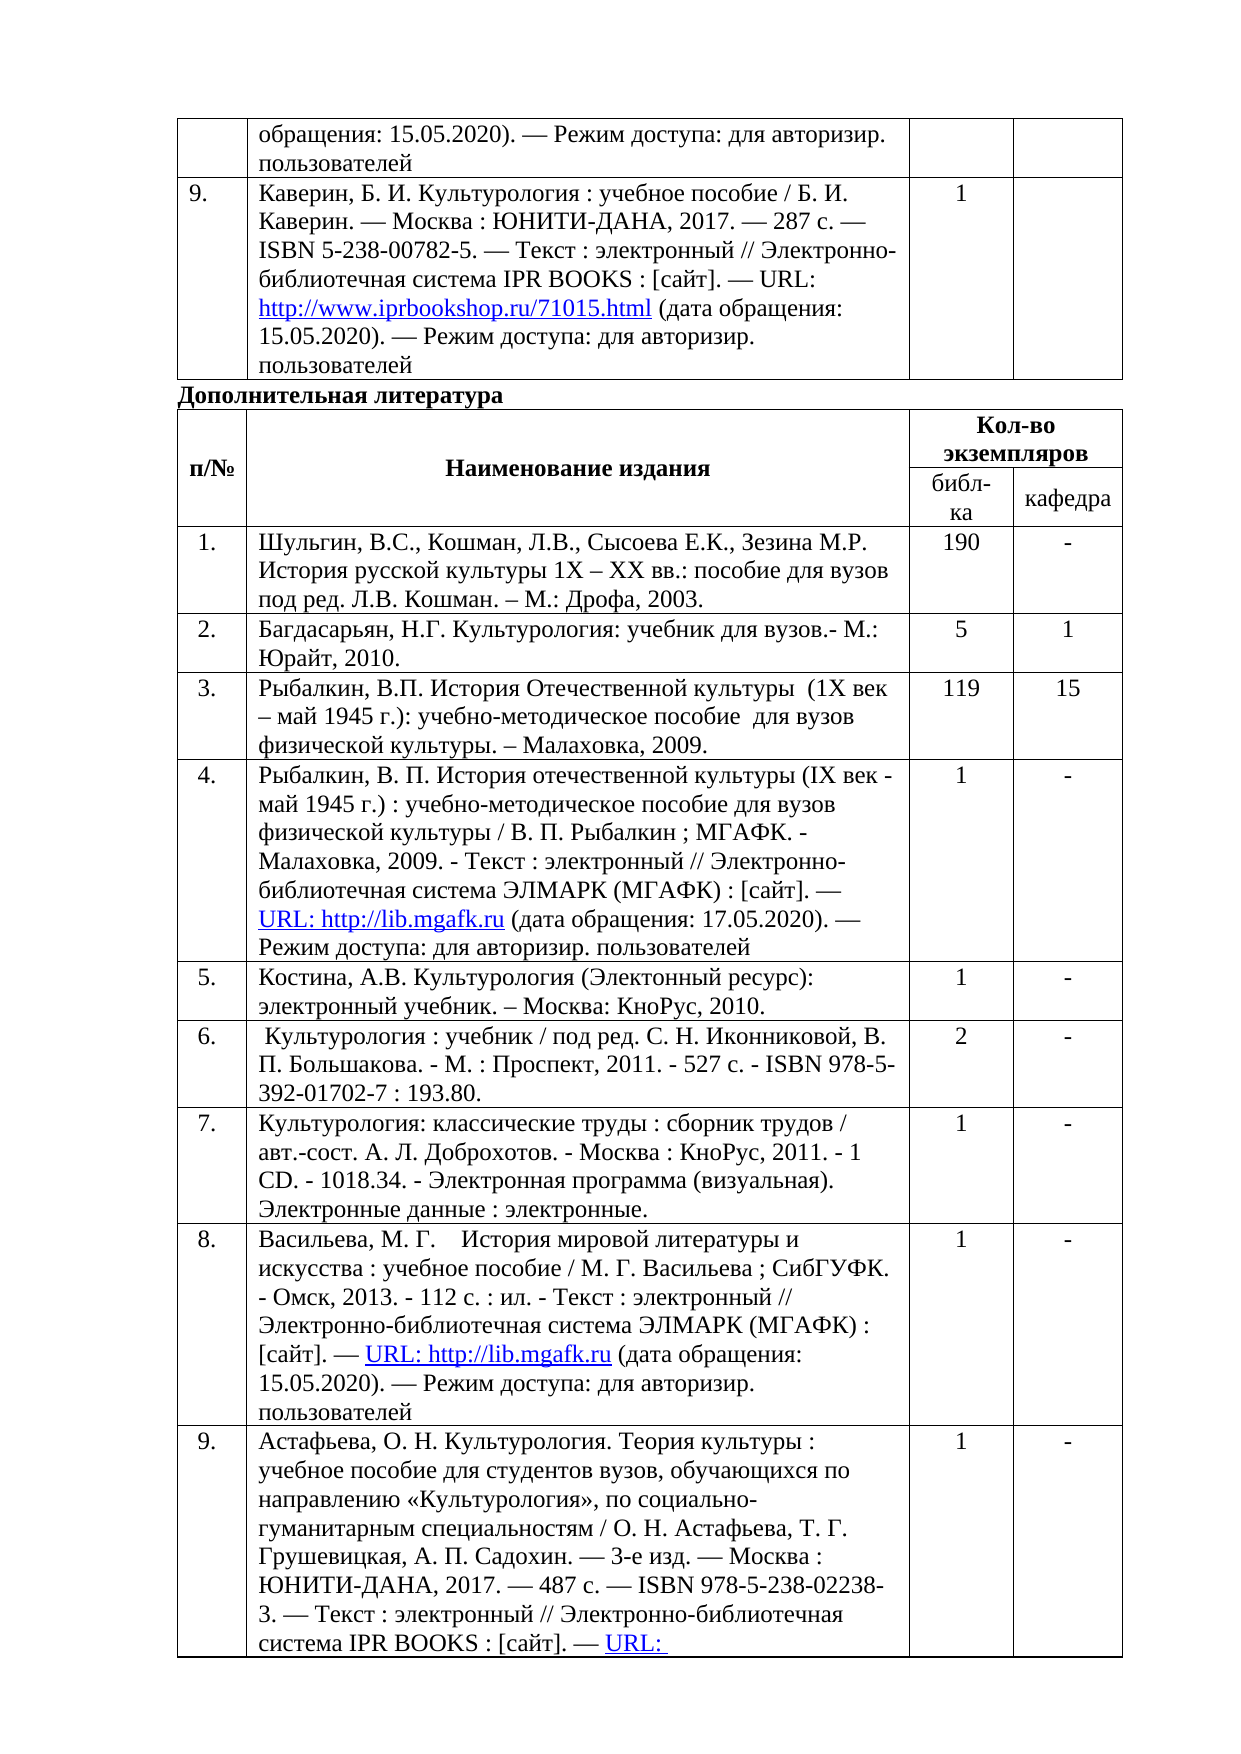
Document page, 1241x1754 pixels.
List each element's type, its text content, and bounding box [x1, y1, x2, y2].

table_cell Рыбалкин, В. П. История отечественной культуры (IX век - май 1945 г.) : учебно-методическое пособие для вузов физической культуры / В. П. Рыбалкин ; МГАФК. - Малаховка, 2009. - Текст : электронный // Электронно-библиотечная система ЭЛМАРК (МГАФК) : [сайт]. — URL: http://lib.mgafk.ru (дата обращения: 17.05.2020). — Режим доступа: для авторизир. пользователей [247, 760, 909, 961]
table_cell - [1014, 760, 1122, 961]
table_cell - [1014, 1426, 1122, 1656]
table_cell [178, 527, 246, 613]
table_cell Шульгин, В.С., Кошман, Л.В., Сысоева Е.К., Зезина М.Р. История русской культуры 1Х – ХХ вв.: пособие для вузов под ред. Л.В. Кошман. – М.: Дрофа, 2003. [247, 527, 909, 613]
table_cell - [1014, 962, 1122, 1020]
table_cell 190 [910, 527, 1013, 613]
table_cell 1 [910, 1426, 1013, 1656]
table_cell [178, 1021, 246, 1107]
table_cell [178, 1224, 246, 1425]
table_cell Культурология: классические труды : сборник трудов / авт.-сост. А. Л. Доброхотов. - Москва : КноРус, 2011. - 1 CD. - 1018.34. - Электронная программа (визуальная). Электронные данные : электронные. [247, 1108, 909, 1223]
table_cell Костина, А.В. Культурология (Электонный ресурс): электронный учебник. – Москва: КноРус, 2010. [247, 962, 909, 1020]
table_cell 1 [910, 119, 1013, 177]
table_cell [178, 760, 246, 961]
table_cell 119 [910, 673, 1013, 759]
table_header Наименование издания [247, 410, 909, 526]
table_cell 1 [910, 1108, 1013, 1223]
table_cell кафедра [1014, 468, 1122, 526]
table_cell 1 [910, 178, 1013, 379]
table_cell [178, 1108, 246, 1223]
table_cell 1 [1014, 614, 1122, 672]
table_cell [178, 178, 247, 379]
table_cell - [1014, 527, 1122, 613]
table_cell [178, 119, 247, 177]
table_header п/№ [178, 410, 246, 526]
table_cell [178, 962, 246, 1020]
table_cell [178, 614, 246, 672]
table_cell Каверин, Б. И. Культурология : учебное пособие / Б. И. Каверин. — Москва : ЮНИТИ-ДАНА, 2017. — 287 c. — ISBN 5-238-00782-5. — Текст : электронный // Электронно-библиотечная система IPR BOOKS : [сайт]. — URL: http://www.iprbookshop.ru/71015.html (дата обращения: 15.05.2020). — Режим доступа: для авторизир. пользователей [248, 178, 909, 379]
table_cell Культурология : учебник / под ред. С. Н. Иконниковой, В. П. Большакова. - М. : Проспект, 2011. - 527 с. - ISBN 978-5-392-01702-7 : 193.80. [247, 1021, 909, 1107]
table_cell Рыбалкин, В.П. История Отечественной культуры (1Х век – май 1945 г.): учебно-методическое пособие для вузов физической культуры. – Малаховка, 2009. [247, 673, 909, 759]
table_cell 1 [910, 962, 1013, 1020]
table_cell [1014, 119, 1122, 177]
table_cell - [1014, 1224, 1122, 1425]
table_cell [178, 1426, 246, 1656]
table_cell [178, 673, 246, 759]
table_cell 1 [910, 1224, 1013, 1425]
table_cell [248, 119, 909, 177]
table_cell библ-ка [910, 468, 1013, 526]
text Дополнительная литература [177, 380, 1122, 409]
table_cell - [1014, 1021, 1122, 1107]
table_cell 2 [910, 1021, 1013, 1107]
table_cell 15 [1014, 673, 1122, 759]
table_cell 5 [910, 614, 1013, 672]
table_header Кол-во экземпляров [910, 410, 1122, 467]
table_cell - [1014, 1108, 1122, 1223]
table_cell [1014, 178, 1122, 379]
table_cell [247, 1426, 909, 1656]
table_cell Багдасарьян, Н.Г. Культурология: учебник для вузов.- М.: Юрайт, 2010. [247, 614, 909, 672]
table_cell Васильева, М. Г. История мировой литературы и искусства : учебное пособие / М. Г. Васильева ; СибГУФК. - Омск, 2013. - 112 с. : ил. - Текст : электронный // Электронно-библиотечная система ЭЛМАРК (МГАФК) : [сайт]. — URL: http://lib.mgafk.ru (дата обращения: 15.05.2020). — Режим доступа: для авторизир. пользователей [247, 1224, 909, 1425]
table_cell 1 [910, 760, 1013, 961]
